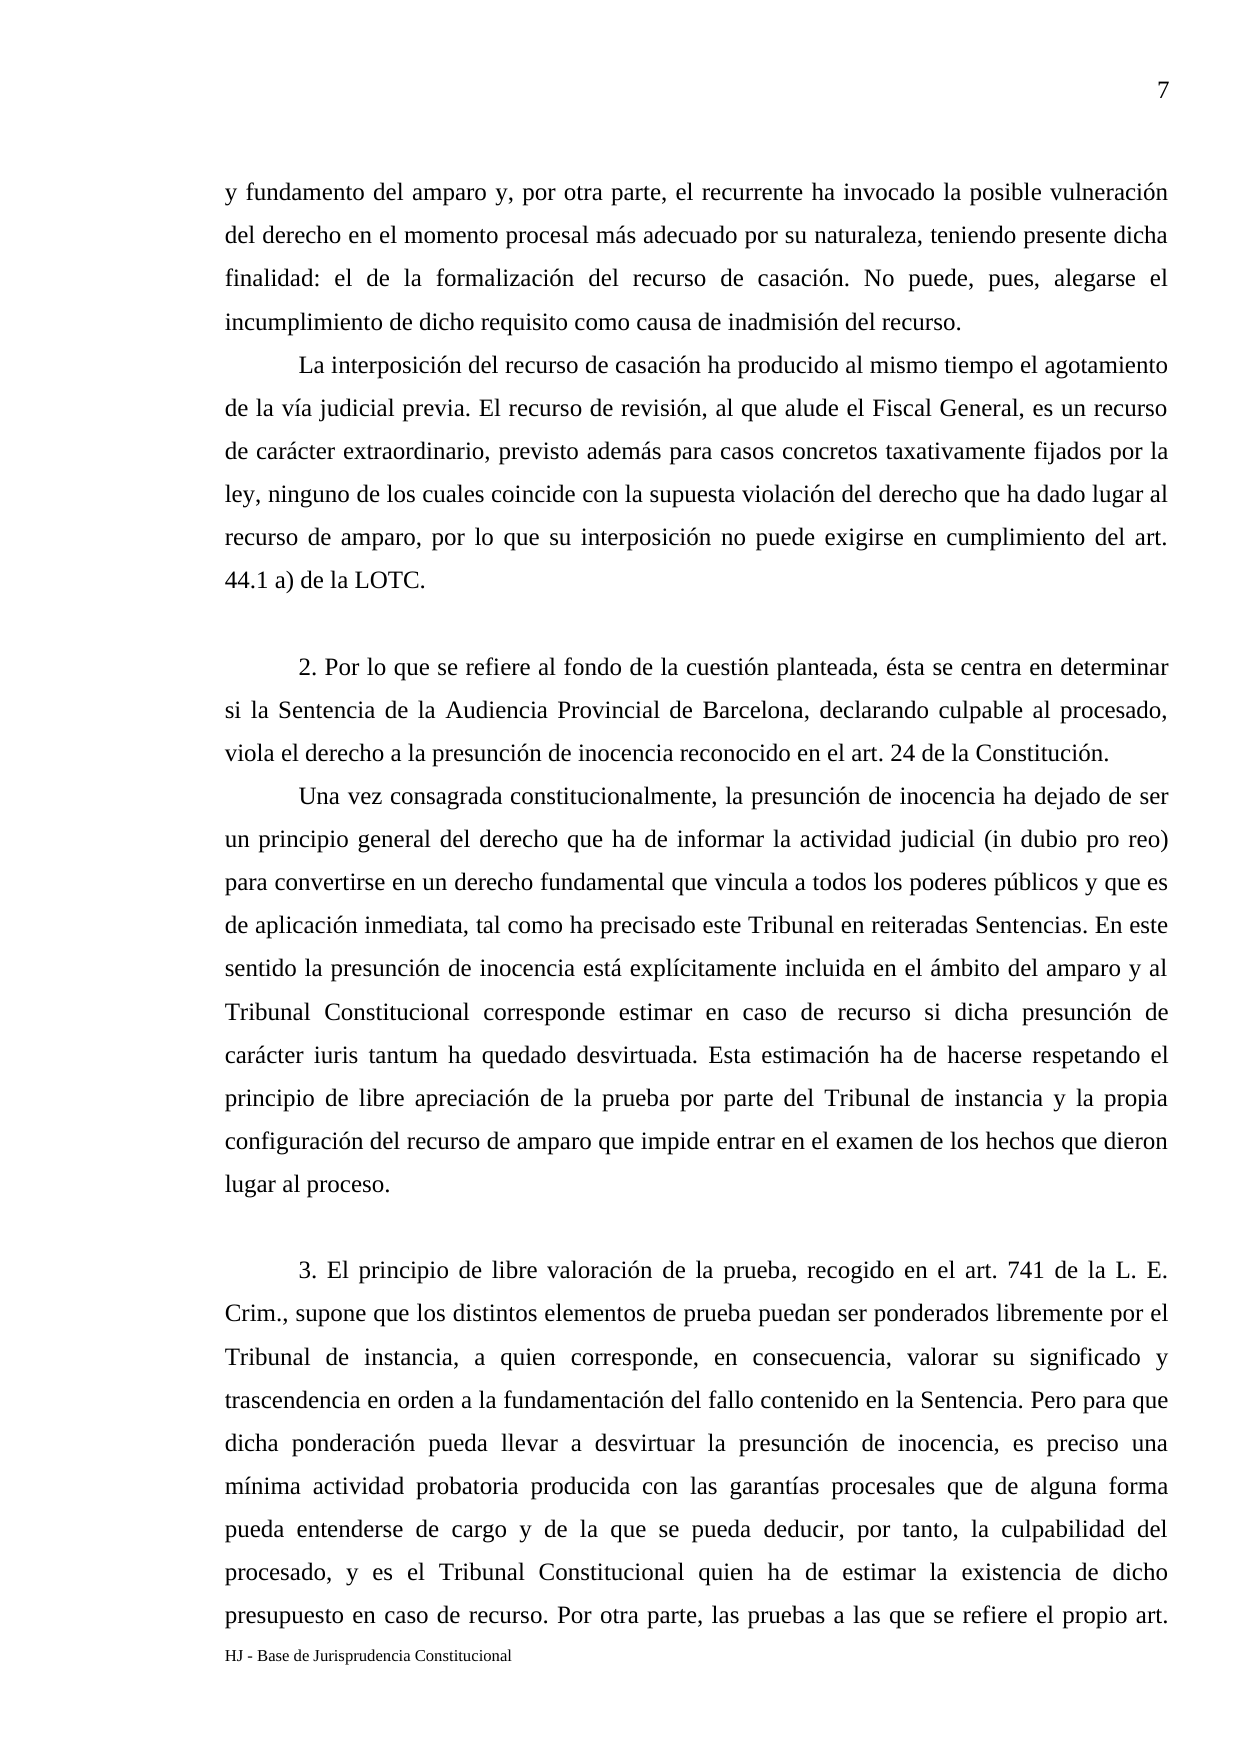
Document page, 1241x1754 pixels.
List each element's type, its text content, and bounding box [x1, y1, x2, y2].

text 2. Por lo que se refiere al fondo de la cuestión planteada, ésta se centra en determinar si la Sentencia de la Audiencia Provincial de Barcelona, declarando culpable al procesado, viola el derecho a la presunción de inocencia reconocido en el art. 24 de la Constitución. [224, 652, 1169, 767]
text Una vez consagrada constitucionalmente, la presunción de inocencia ha dejado de ser un principio general del derecho que ha de informar la actividad judicial (in dubio pro reo) para convertirse en un derecho fundamental que vincula a todos los poderes públicos y que es de aplicación inmediata, tal como ha precisado este Tribunal en reiteradas Sentencias. En este sentido la presunción de inocencia está explícitamente incluida en el ámbito del amparo y al Tribunal Constitucional corresponde estimar en caso de recurso si dicha presunción de carácter iuris tantum ha quedado desvirtuada. Esta estimación ha de hacerse respetando el principio de libre apreciación de la prueba por parte del Tribunal de instancia y la propia configuración del recurso de amparo que impide entrar en el examen de los hechos que dieron lugar al proceso. [224, 781, 1169, 1198]
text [224, 1255, 1169, 1629]
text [224, 177, 1169, 335]
text La interposición del recurso de casación ha producido al mismo tiempo el agotamiento de la vía judicial previa. El recurso de revisión, al que alude el Fiscal General, es un recurso de carácter extraordinario, previsto además para casos concretos taxativamente fijados por la ley, ninguno de los cuales coincide con la supuesta violación del derecho que ha dado lugar al recurso de amparo, por lo que su interposición no puede exigirse en cumplimiento del art. 44.1 a) de la LOTC. [224, 350, 1169, 594]
